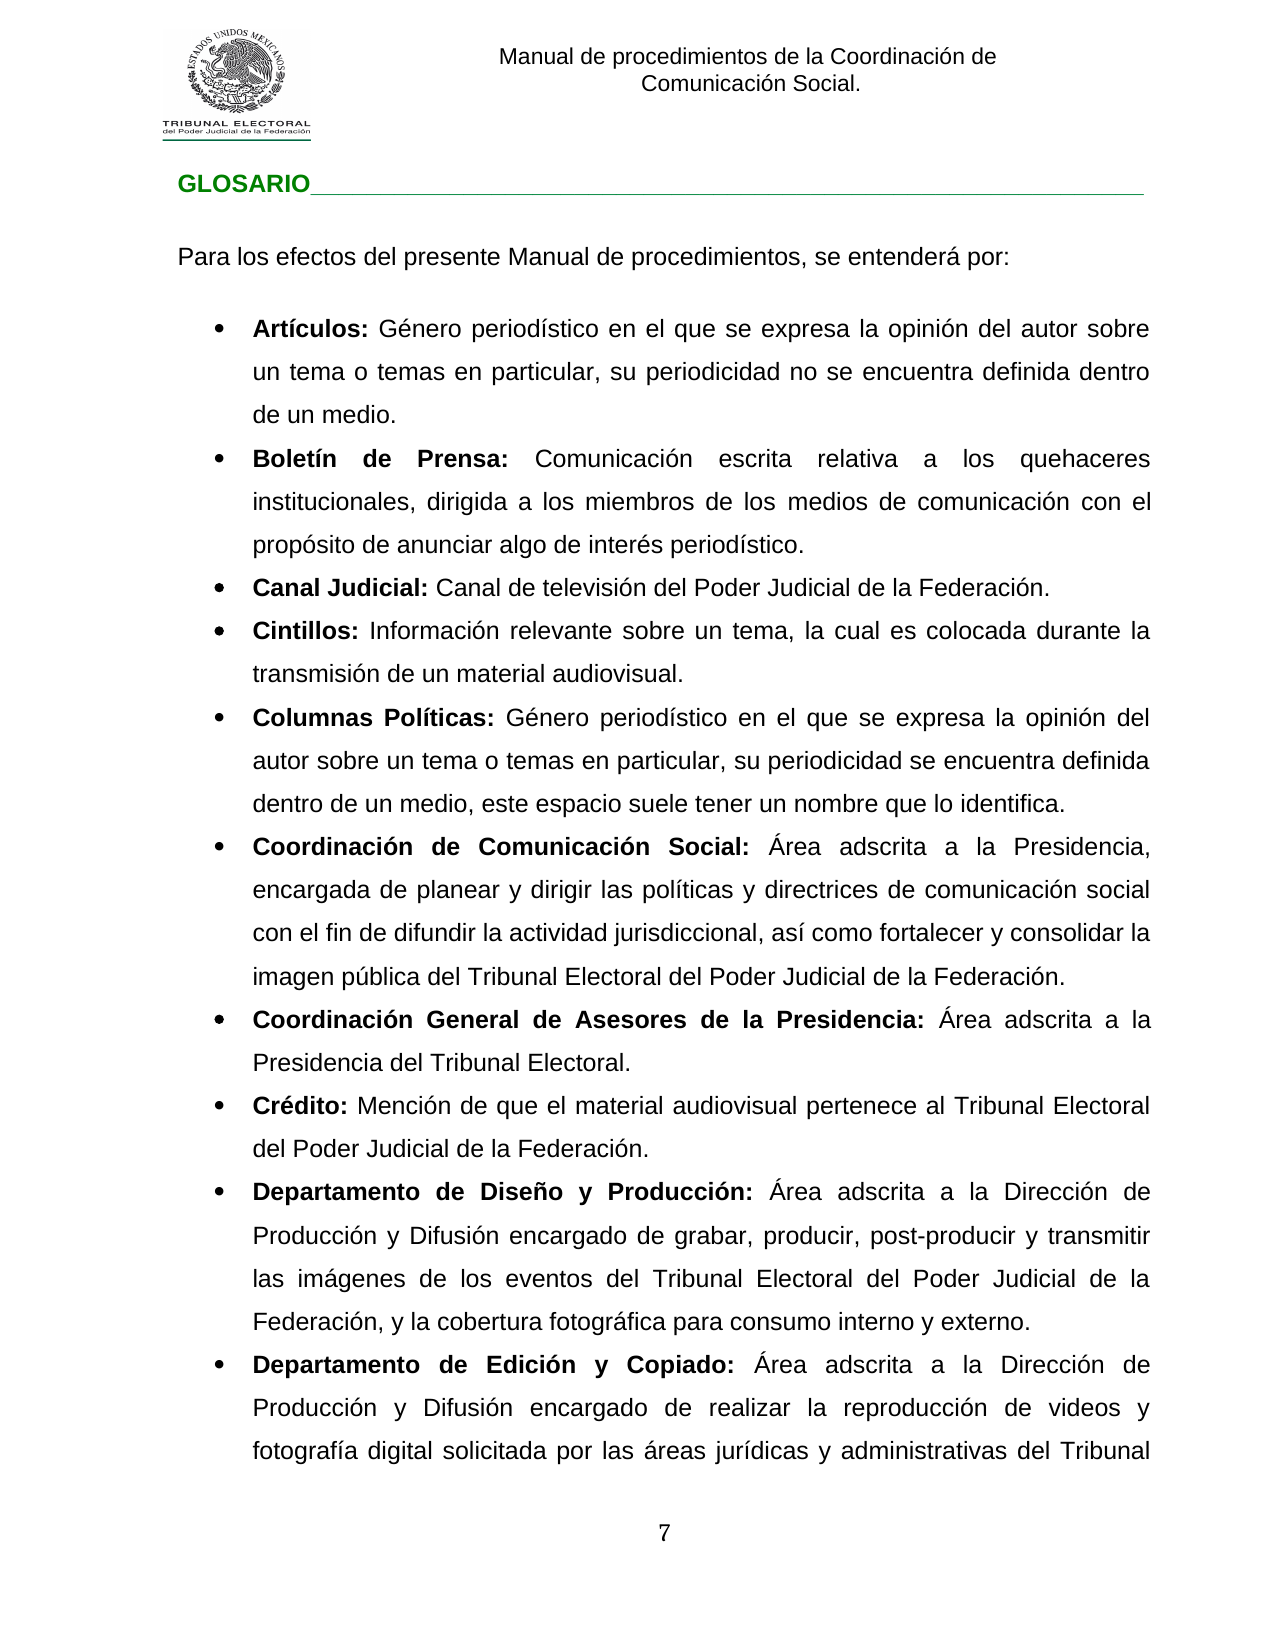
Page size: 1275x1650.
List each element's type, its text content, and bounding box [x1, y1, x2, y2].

list Artículos: Género periodístico en el que se expresa la opinión del autor sobre un tema o temas en particular, su periodicidad no se encuentra definida dentro de un medio. [215, 314, 1152, 429]
list Coordinación de Comunicación Social: Área adscrita a la Presidencia, encargada de planear y dirigir las políticas y directrices de comunicación social con el fin de difundir la actividad jurisdiccional, así como fortalecer y consolidar la imagen pública del Tribunal Electoral del Poder Judicial de la Federación. [215, 832, 1152, 990]
text GLOSARIO____________________________________________________________ [177, 169, 1152, 198]
list Canal Judicial: Canal de televisión del Poder Judicial de la Federación. [215, 573, 1152, 602]
list Coordinación General de Asesores de la Presidencia: Área adscrita a la Presidencia del Tribunal Electoral. [215, 1005, 1152, 1077]
text Para los efectos del presente Manual de procedimientos, se entenderá por: [177, 242, 1152, 271]
list Boletín de Prensa: Comunicación escrita relativa a los quehaceres institucionales, dirigida a los miembros de los medios de comunicación con el propósito de anunciar algo de interés periodístico. [215, 443, 1152, 559]
list Departamento de Diseño y Producción: Área adscrita a la Dirección de Producción y Difusión encargado de grabar, producir, post-producir y transmitir las imágenes de los eventos del Tribunal Electoral del Poder Judicial de la Federación, y la cobertura fotográfica para consumo interno y externo. [215, 1177, 1152, 1336]
picture [162, 29, 311, 141]
list Cintillos: Información relevante sobre un tema, la cual es colocada durante la transmisión de un material audiovisual. [215, 616, 1152, 688]
list Crédito: Mención de que el material audiovisual pertenece al Tribunal Electoral del Poder Judicial de la Federación. [215, 1091, 1152, 1163]
list Columnas Políticas: Género periodístico en el que se expresa la opinión del autor sobre un tema o temas en particular, su periodicidad se encuentra definida dentro de un medio, este espacio suele tener un nombre que lo identifica. [215, 703, 1152, 818]
